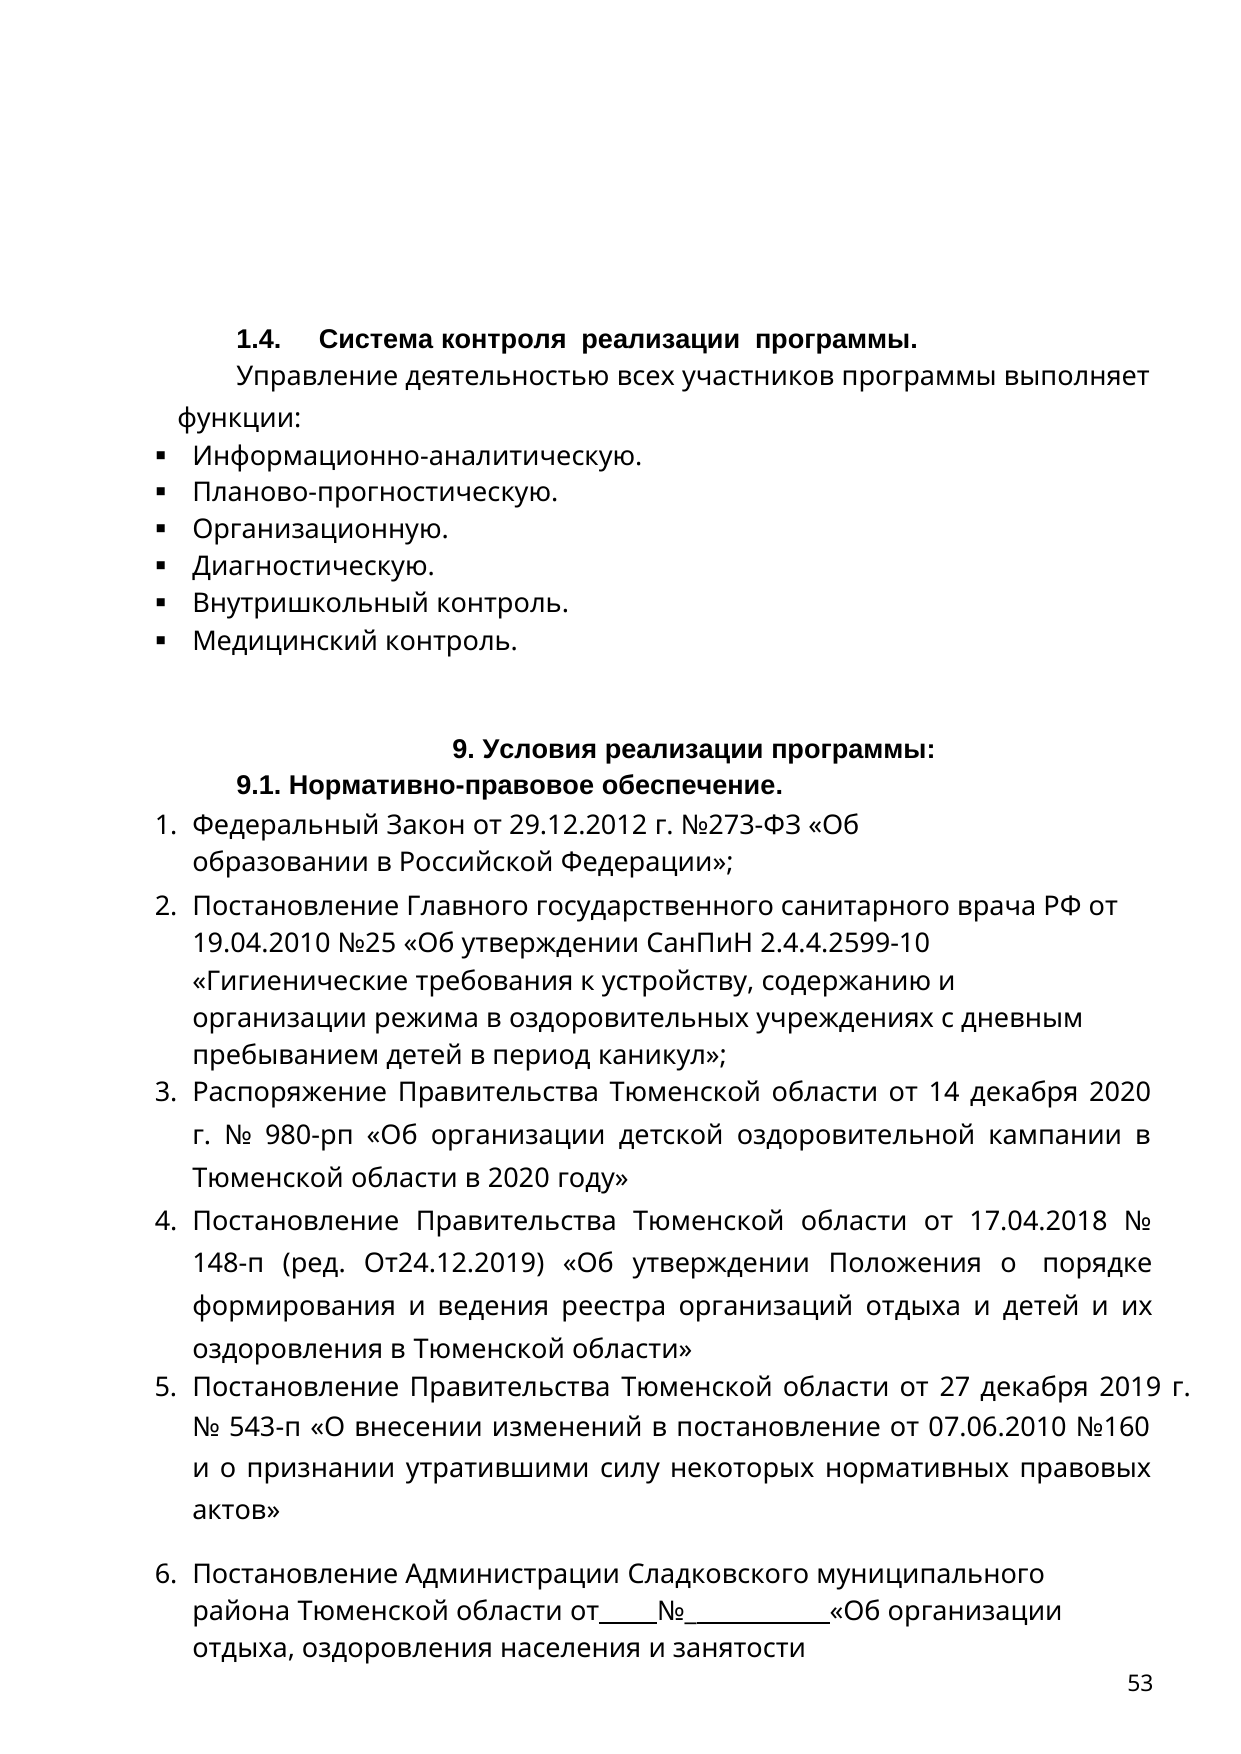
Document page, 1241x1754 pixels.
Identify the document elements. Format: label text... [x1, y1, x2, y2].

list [154, 1554, 1088, 1666]
list Постановление Главного государственного санитарного врача РФ от 19.04.2010 №25 «Об утверждении СанПиН 2.4.4.2599-10 «Гигиенические требования к устройству, содержанию и организации режима в оздоровительных учреждениях с дневным пребыванием детей в период каникул»; [154, 887, 1119, 1072]
list Диагностическую. [154, 547, 1219, 584]
list Организационную. [154, 509, 1219, 546]
list Федеральный Закон от 29.12.2012 г. №273-ФЗ «Об образовании в Российской Федерации»; [154, 806, 1031, 879]
list Нормативно-правовое обеспечение. [236, 769, 1219, 800]
text № 543-п «О внесении изменений в постановление от 07.06.2010 №160 и о признании утратившими силу некоторых нормативных правовых актов» [192, 1407, 1151, 1527]
subtitle 1.4. Система контроля реализации программы. [236, 323, 1219, 355]
list Планово-прогностическую. [154, 472, 1219, 509]
list Постановление Правительства Тюменской области от 17.04.2018 № 148-п (ред. От24.12.2019) «Об утверждении Положения о порядке формирования и ведения реестра организаций отдыха и детей и их оздоровления в Тюменской области» [154, 1201, 1152, 1366]
list Медицинский контроль. [154, 622, 1219, 658]
subtitle 9. Условия реализации программы: [452, 733, 1219, 765]
list Внутришкольный контроль. [154, 584, 1219, 621]
text Управление деятельностью всех участников программы выполняет функции: [177, 356, 1150, 436]
list Информационно-аналитическую. [154, 441, 1219, 471]
list Постановление Правительства Тюменской области от 27 декабря 2019 г. [154, 1372, 1219, 1402]
list Распоряжение Правительства Тюменской области от 14 декабря 2020 г. № 980-рп «Об организации детской оздоровительной кампании в Тюменской области в 2020 году» [154, 1073, 1152, 1195]
